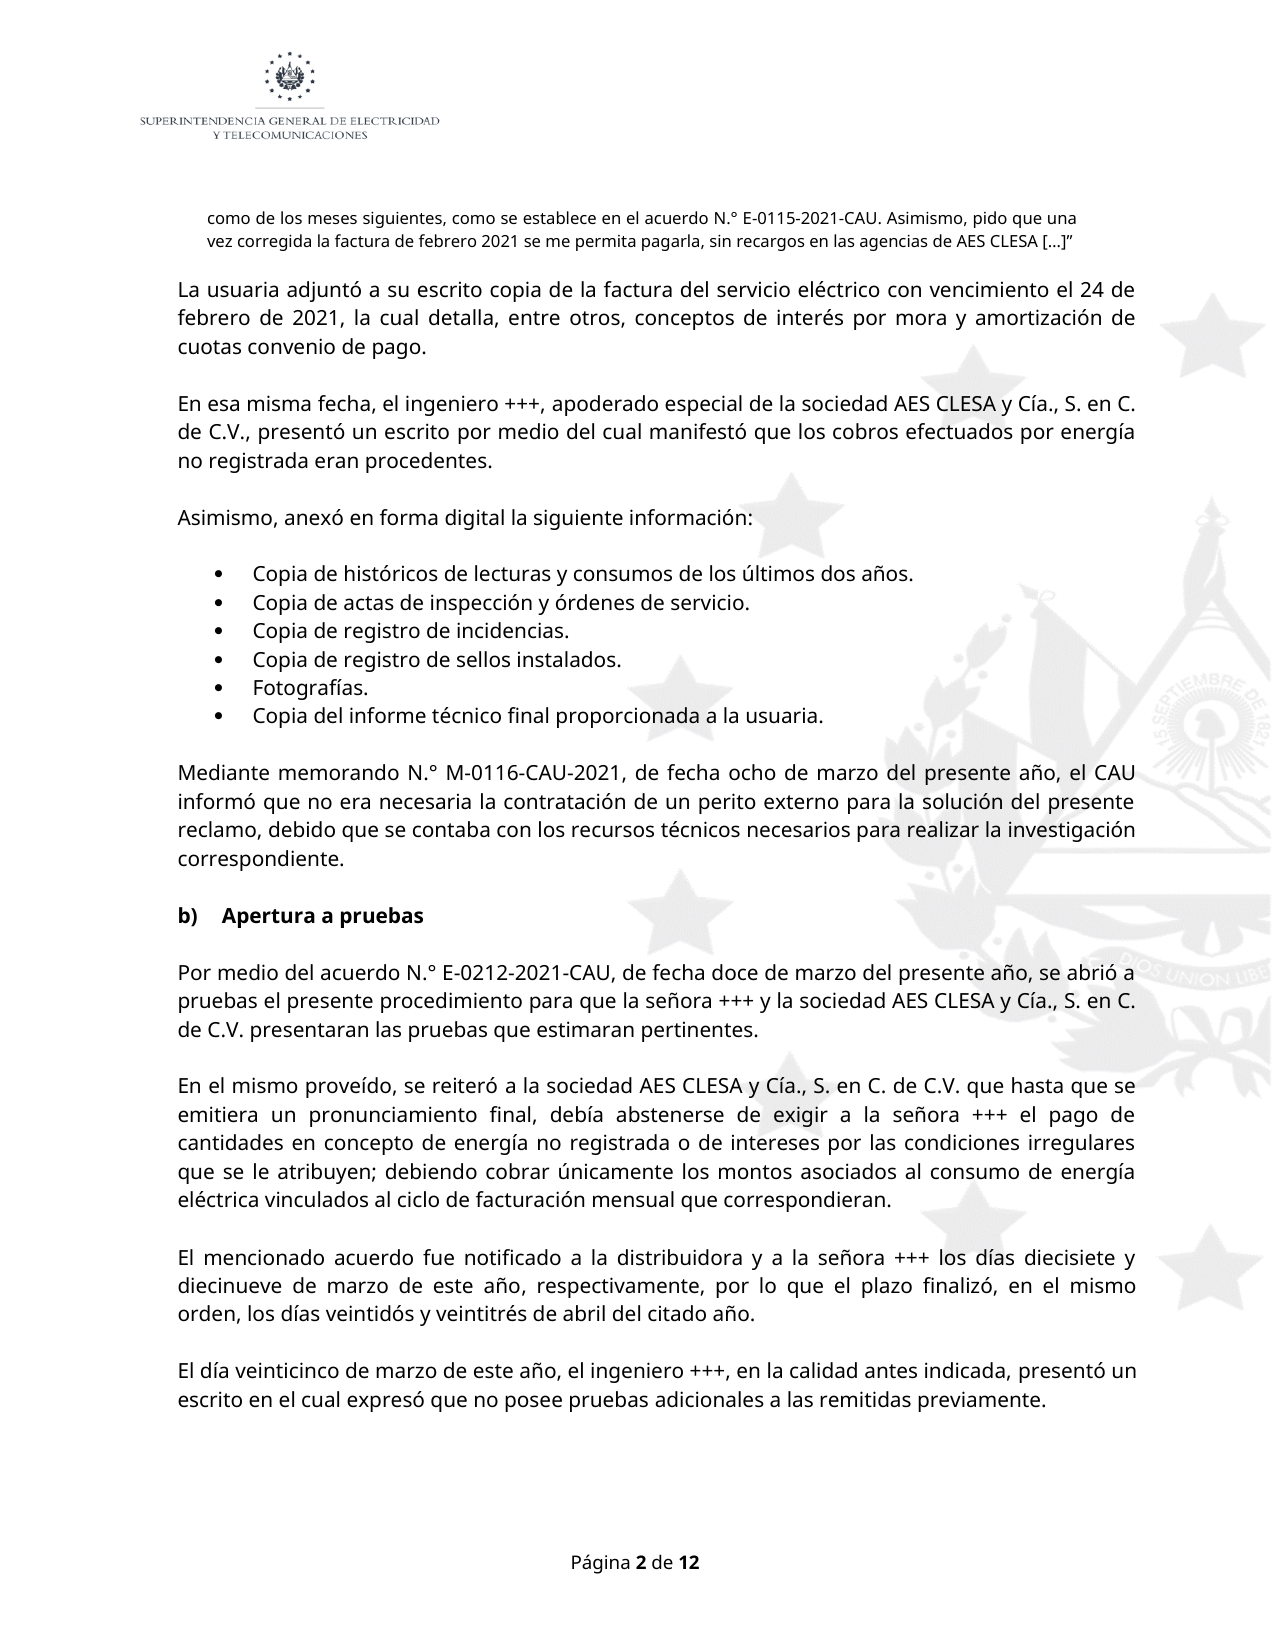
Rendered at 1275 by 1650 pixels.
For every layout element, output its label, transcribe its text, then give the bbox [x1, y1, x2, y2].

list Copia del informe técnico final proporcionada a la usuaria. [215, 702, 1137, 730]
list El mencionado acuerdo fue notificado a la distribuidora y a la señora +++ los días diecisiete y diecinueve de marzo de este año, respectivamente, por lo que el plazo finalizó, en el mismo orden, los días veintidós y veintitrés de abril del citado año. [177, 1243, 1137, 1328]
text En esa misma fecha, el ingeniero +++, apoderado especial de la sociedad AES CLESA y Cía., S. en C. de C.V., presentó un escrito por medio del cual manifestó que los cobros efectuados por energía no registrada eran procedentes. [177, 389, 1137, 474]
list Copia de registro de incidencias. [215, 616, 1137, 645]
list Copia de actas de inspección y órdenes de servicio. [215, 588, 1137, 616]
list Por medio del acuerdo N.° E-0212-2021-CAU, de fecha doce de marzo del presente año, se abrió a pruebas el presente procedimiento para que la señora +++ y la sociedad AES CLESA y Cía., S. en C. de C.V. presentaran las pruebas que estimaran pertinentes. [177, 958, 1137, 1043]
list Apertura a pruebas [177, 901, 1137, 929]
list Copia de históricos de lecturas y consumos de los últimos dos años. [215, 559, 1137, 588]
text Mediante memorando N.° M-0116-CAU-2021, de fecha ocho de marzo del presente año, el CAU informó que no era necesaria la contratación de un perito externo para la solución del presente reclamo, debido que se contaba con los recursos técnicos necesarios para realizar la investigación correspondiente. [177, 758, 1137, 872]
list Copia de registro de sellos instalados. [215, 645, 1137, 673]
text La usuaria adjuntó a su escrito copia de la factura del servicio eléctrico con vencimiento el 24 de febrero de 2021, la cual detalla, entre otros, conceptos de interés por mora y amortización de cuotas convenio de pago. [177, 275, 1137, 360]
list En el mismo proveído, se reiteró a la sociedad AES CLESA y Cía., S. en C. de C.V. que hasta que se emitiera un pronunciamiento final, debía abstenerse de exigir a la señora +++ el pago de cantidades en concepto de energía no registrada o de intereses por las condiciones irregulares que se le atribuyen; debiendo cobrar únicamente los montos asociados al consumo de energía eléctrica vinculados al ciclo de facturación mensual que correspondieran. [177, 1072, 1137, 1214]
text El día veinticinco de marzo de este año, el ingeniero +++, en la calidad antes indicada, presentó un escrito en el cual expresó que no posee pruebas adicionales a las remitidas previamente. [177, 1356, 1137, 1413]
picture [132, 44, 447, 146]
list Fotografías. [215, 673, 1137, 702]
picture [5, 291, 1275, 1394]
text Asimismo, anexó en forma digital la siguiente información: [177, 503, 1137, 531]
